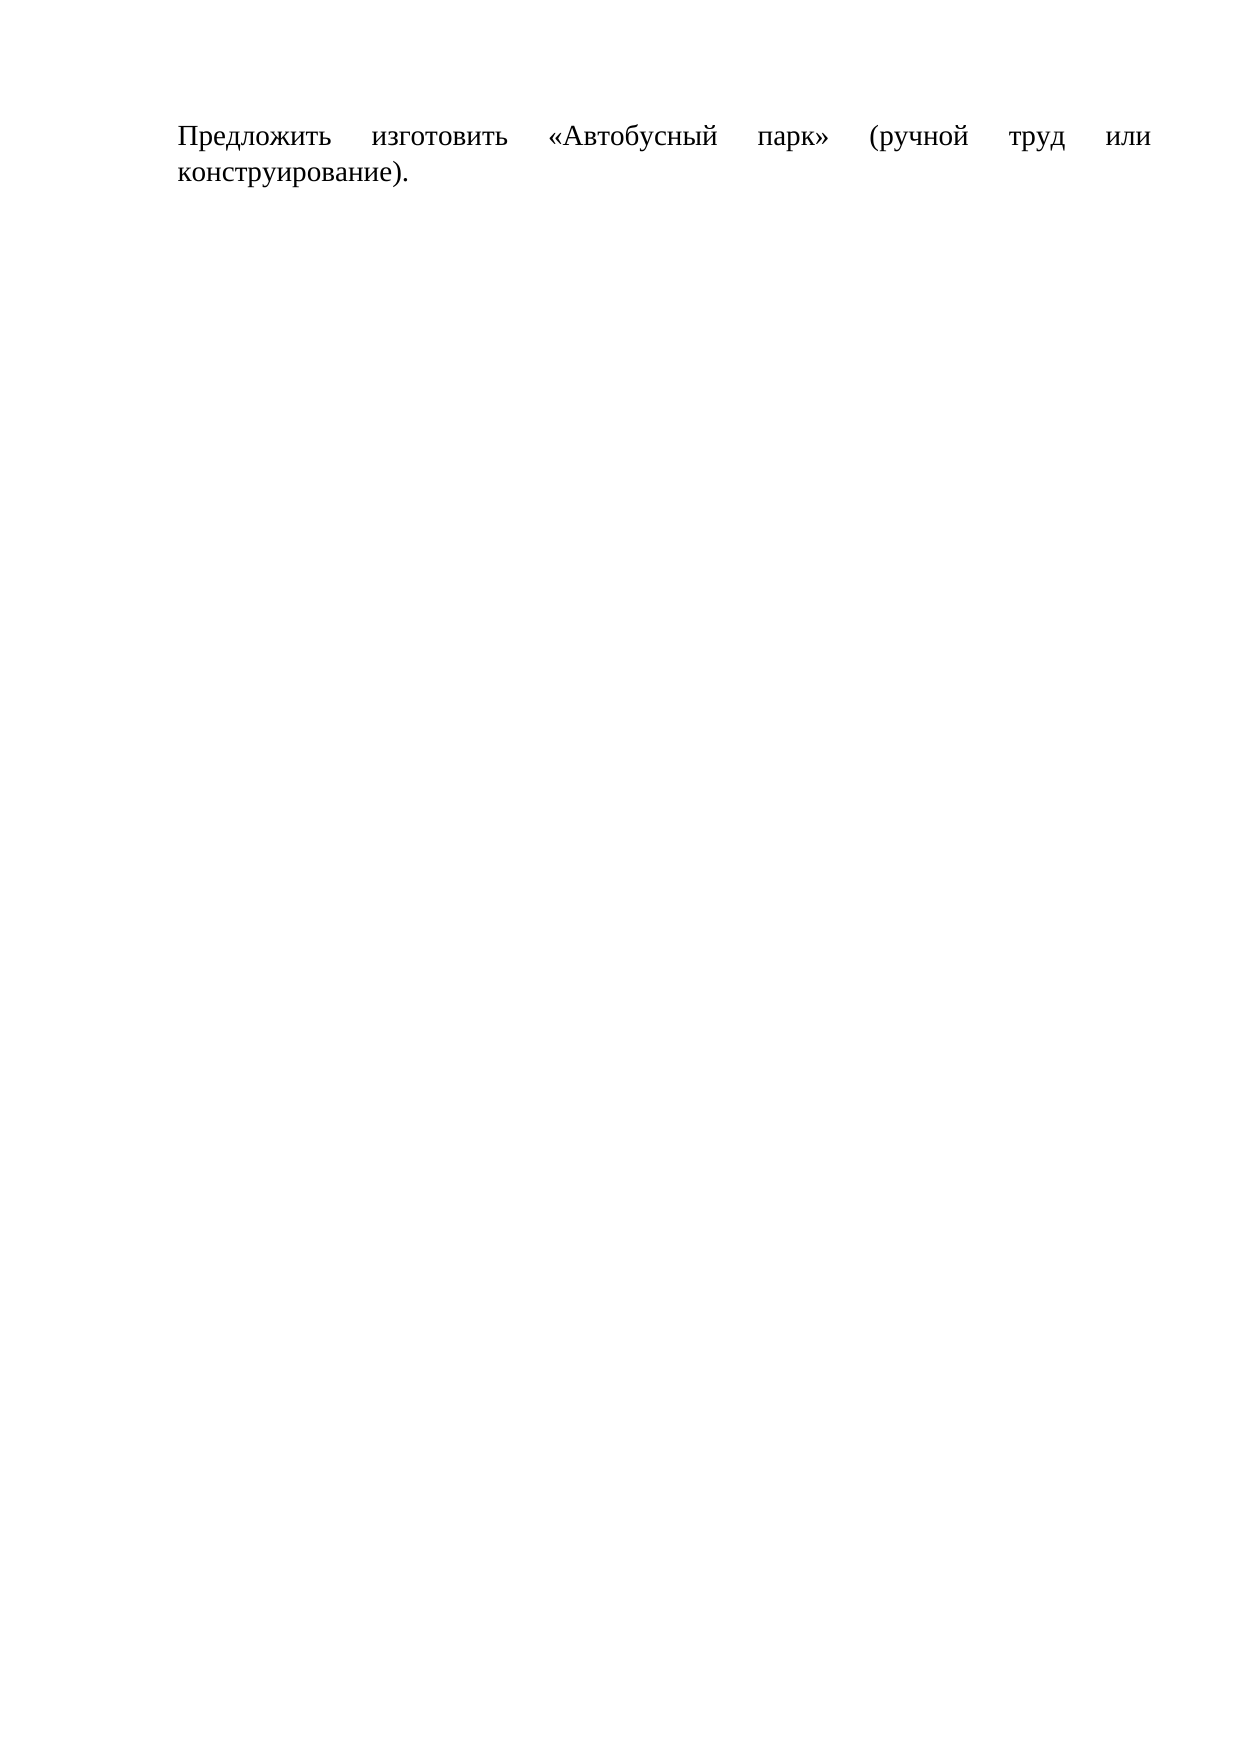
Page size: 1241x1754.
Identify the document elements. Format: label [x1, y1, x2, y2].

text [177, 118, 1152, 188]
